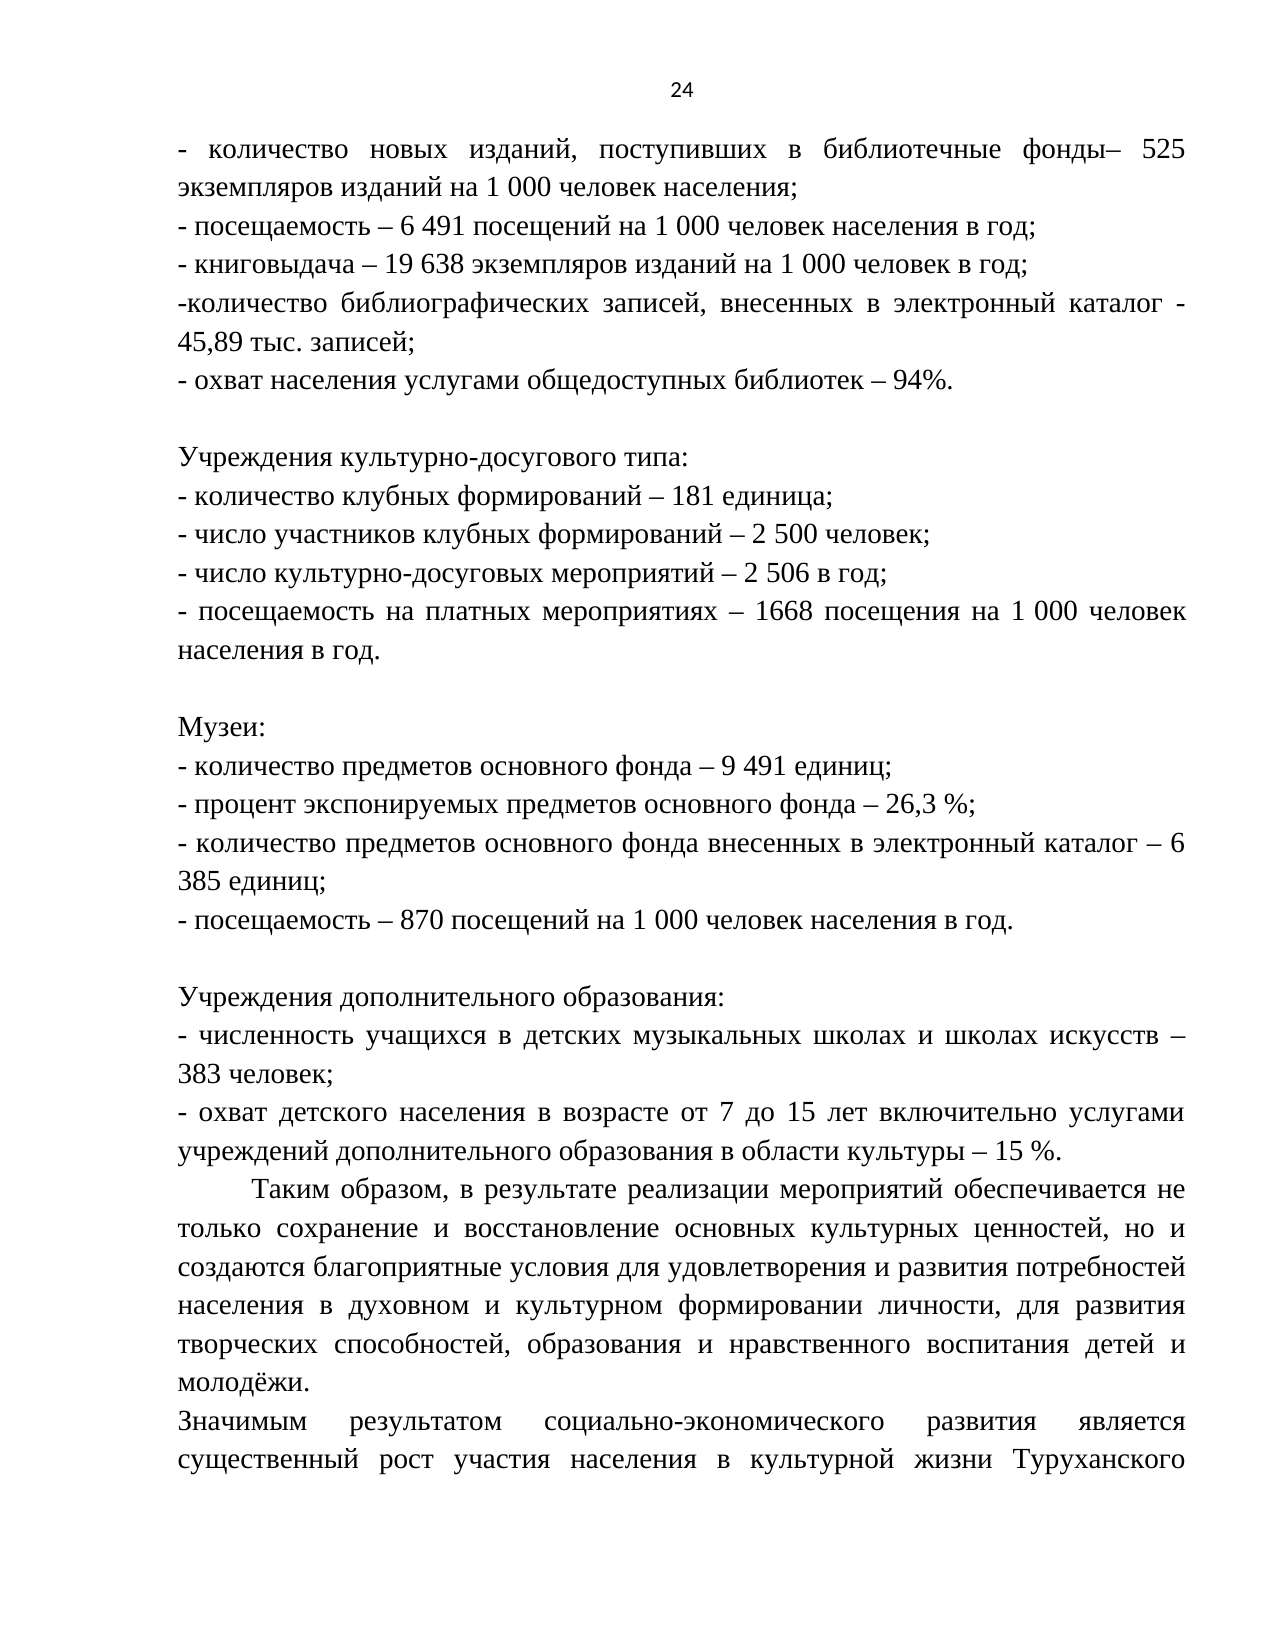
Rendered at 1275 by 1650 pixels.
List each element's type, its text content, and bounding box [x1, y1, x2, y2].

text - число участников клубных формирований – 2 500 человек; [177, 516, 1186, 550]
text Таким образом, в результате реализации мероприятий обеспечивается не только сохранение и восстановление основных культурных ценностей, но и создаются благоприятные условия для удовлетворения и развития потребностей населения в духовном и культурном формировании личности, для развития творческих способностей, образования и нравственного воспитания детей и молодёжи. [177, 1172, 1186, 1398]
text - количество предметов основного фонда – 9 491 единиц; [177, 748, 1186, 781]
text - количество клубных формирований – 181 единица; [177, 478, 1186, 511]
text - процент экспонируемых предметов основного фонда – 26,3 %; [177, 786, 1186, 820]
text Учреждения культурно-досугового типа: [177, 439, 1186, 473]
text - посещаемость – 870 посещений на 1 000 человек населения в год. [177, 902, 1186, 935]
text -количество библиографических записей, внесенных в электронный каталог - 45,89 тыс. записей; [177, 285, 1186, 357]
text - количество предметов основного фонда внесенных в электронный каталог – 6 385 единиц; [177, 825, 1186, 897]
text - книговыдача – 19 638 экземпляров изданий на 1 000 человек в год; [177, 247, 1186, 280]
text Учреждения дополнительного образования: [177, 979, 1186, 1012]
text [177, 1403, 1186, 1475]
text - посещаемость на платных мероприятиях – 1668 посещения на 1 000 человек населения в год. [177, 593, 1186, 666]
text - охват детского населения в возрасте от 7 до 15 лет включительно услугами учреждений дополнительного образования в области культуры – 15 %. [177, 1094, 1186, 1167]
text - посещаемость – 6 491 посещений на 1 000 человек населения в год; [177, 208, 1186, 242]
text - охват населения услугами общедоступных библиотек – 94%. [177, 362, 1186, 396]
text - число культурно-досуговых мероприятий – 2 506 в год; [177, 555, 1186, 588]
text - численность учащихся в детских музыкальных школах и школах искусств – 383 человек; [177, 1017, 1186, 1089]
text - количество новых изданий, поступивших в библиотечные фонды– 525 экземпляров изданий на 1 000 человек населения; [177, 131, 1186, 203]
text Музеи: [177, 709, 1186, 743]
